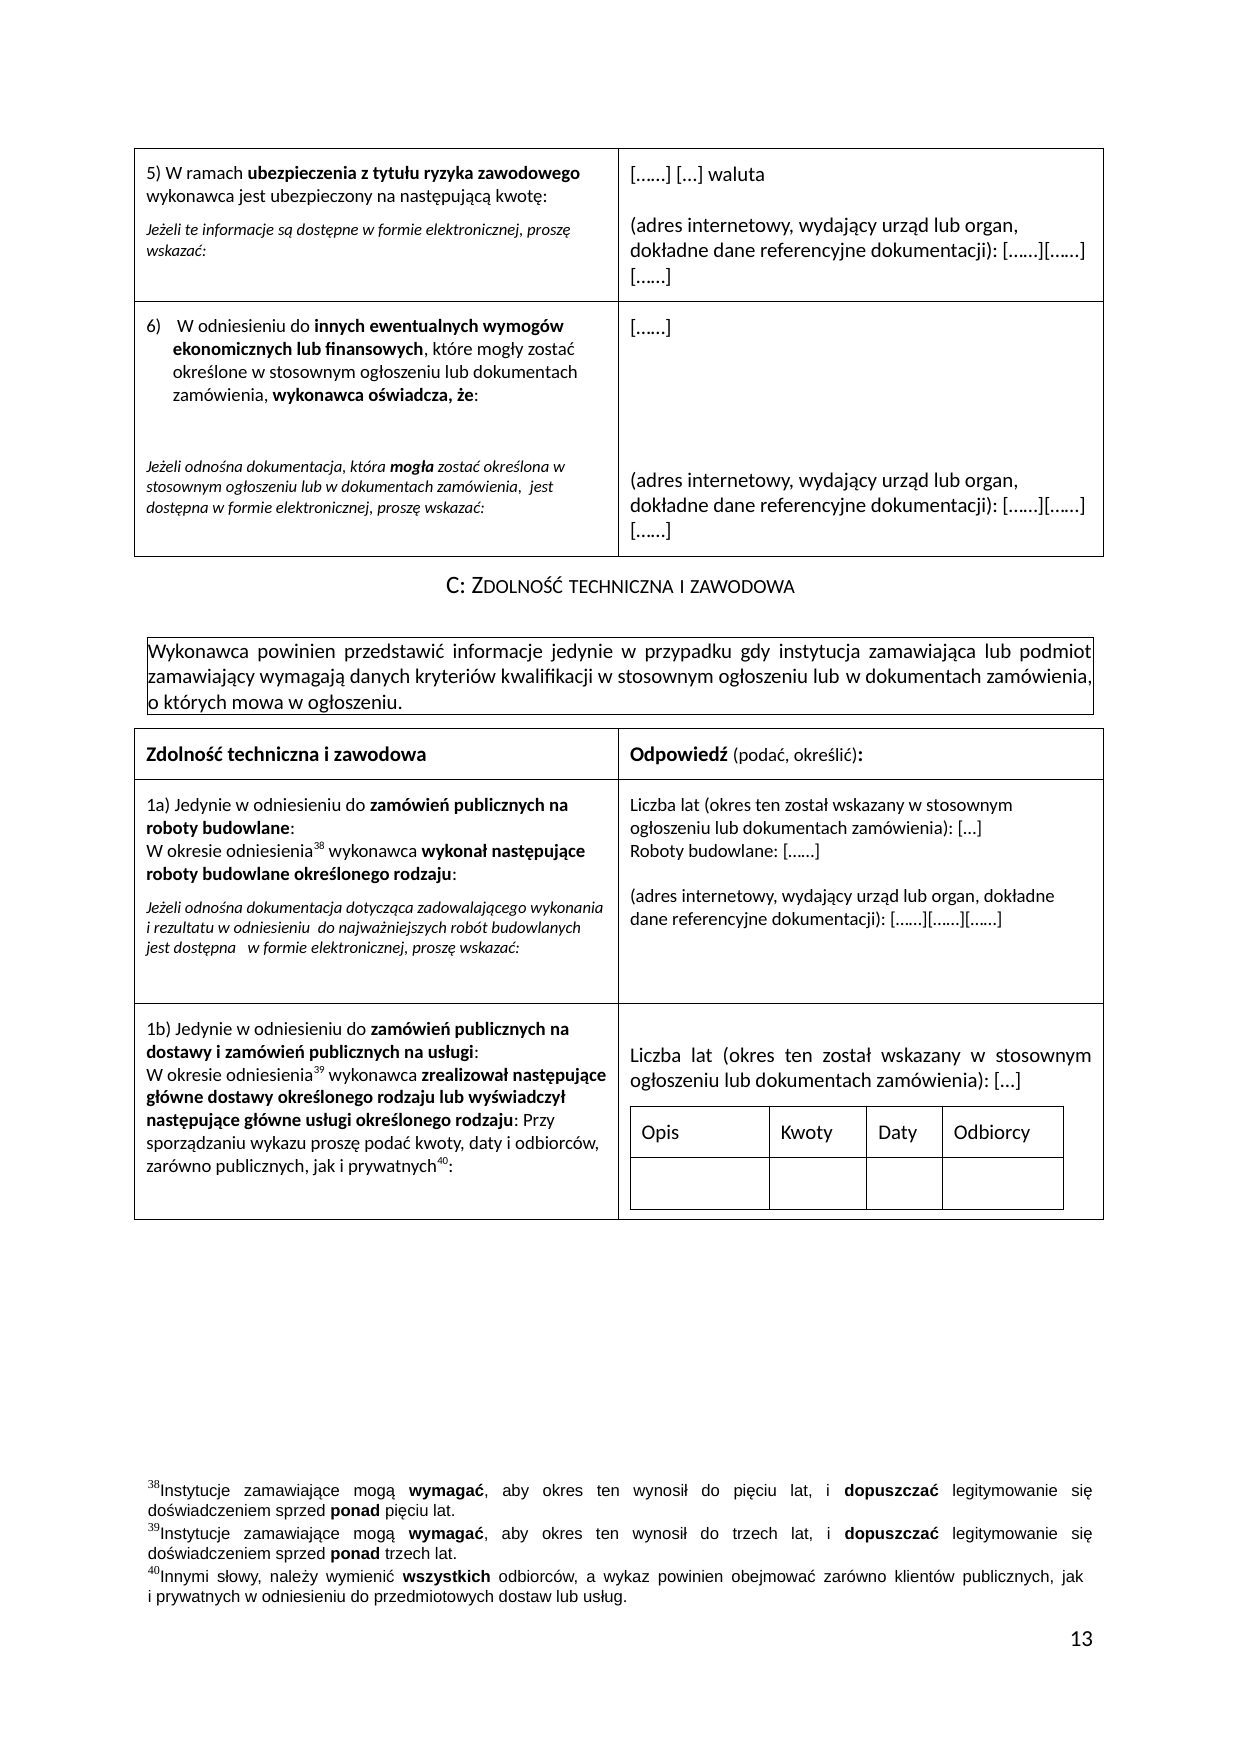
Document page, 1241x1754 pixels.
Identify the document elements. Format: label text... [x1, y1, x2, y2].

table_cell [……] […] waluta (adres internetowy, wydający urząd lub organ, dokładne dane referencyjne dokumentacji): [……][……][……] [619, 149, 1103, 301]
text C: Zdolność techniczna i zawodowa [148, 569, 1093, 599]
table_cell 5) W ramach ubezpieczenia z tytułu ryzyka zawodowego wykonawca jest ubezpieczony na następującą kwotę: Jeżeli te informacje są dostępne w formie elektronicznej, proszę wskazać: [135, 149, 618, 301]
table_cell 1b) Jedynie w odniesieniu do zamówień publicznych na dostawy i zamówień publicznych na usługi: W okresie odniesienia wykonawca zrealizował następujące główne dostawy określonego rodzaju lub wyświadczył następujące główne usługi określonego rodzaju: Przy sporządzaniu wykazu proszę podać kwoty, daty i odbiorców, zarówno publicznych, jak i prywatnych: [135, 1004, 618, 1218]
table_header Zdolność techniczna i zawodowa [135, 729, 618, 779]
table_header Odpowiedź (podać, określić): [619, 729, 1103, 779]
table_cell [……] (adres internetowy, wydający urząd lub organ, dokładne dane referencyjne dokumentacji): [……][……][……] [619, 302, 1103, 556]
table_cell Liczba lat (okres ten został wskazany w stosownym ogłoszeniu lub dokumentach zamówienia): […] [619, 1004, 1103, 1218]
table_cell W odniesieniu do innych ewentualnych wymogów ekonomicznych lub finansowych, które mogły zostać określone w stosownym ogłoszeniu lub dokumentach zamówienia, wykonawca oświadcza, że: Jeżeli odnośna dokumentacja, która mogła zostać określona w stosownym ogłoszeniu lub w dokumentach zamówienia, jest dostępna w formie elektronicznej, proszę wskazać: [135, 302, 618, 556]
table_cell 1a) Jedynie w odniesieniu do zamówień publicznych na roboty budowlane: W okresie odniesienia wykonawca wykonał następujące roboty budowlane określonego rodzaju: Jeżeli odnośna dokumentacja dotycząca zadowalającego wykonania i rezultatu w odniesieniu do najważniejszych robót budowlanych jest dostępna w formie elektronicznej, proszę wskazać: [135, 780, 618, 1003]
table_cell Liczba lat (okres ten został wskazany w stosownym ogłoszeniu lub dokumentach zamówienia): […] Roboty budowlane: [……] (adres internetowy, wydający urząd lub organ, dokładne dane referencyjne dokumentacji): [……][……][……] [619, 780, 1103, 1003]
text Wykonawca powinien przedstawić informacje jedynie w przypadku gdy instytucja zamawiająca lub podmiot zamawiający wymagają danych kryteriów kwalifikacji w stosownym ogłoszeniu lub w dokumentach zamówienia, o których mowa w ogłoszeniu. [148, 638, 1093, 714]
